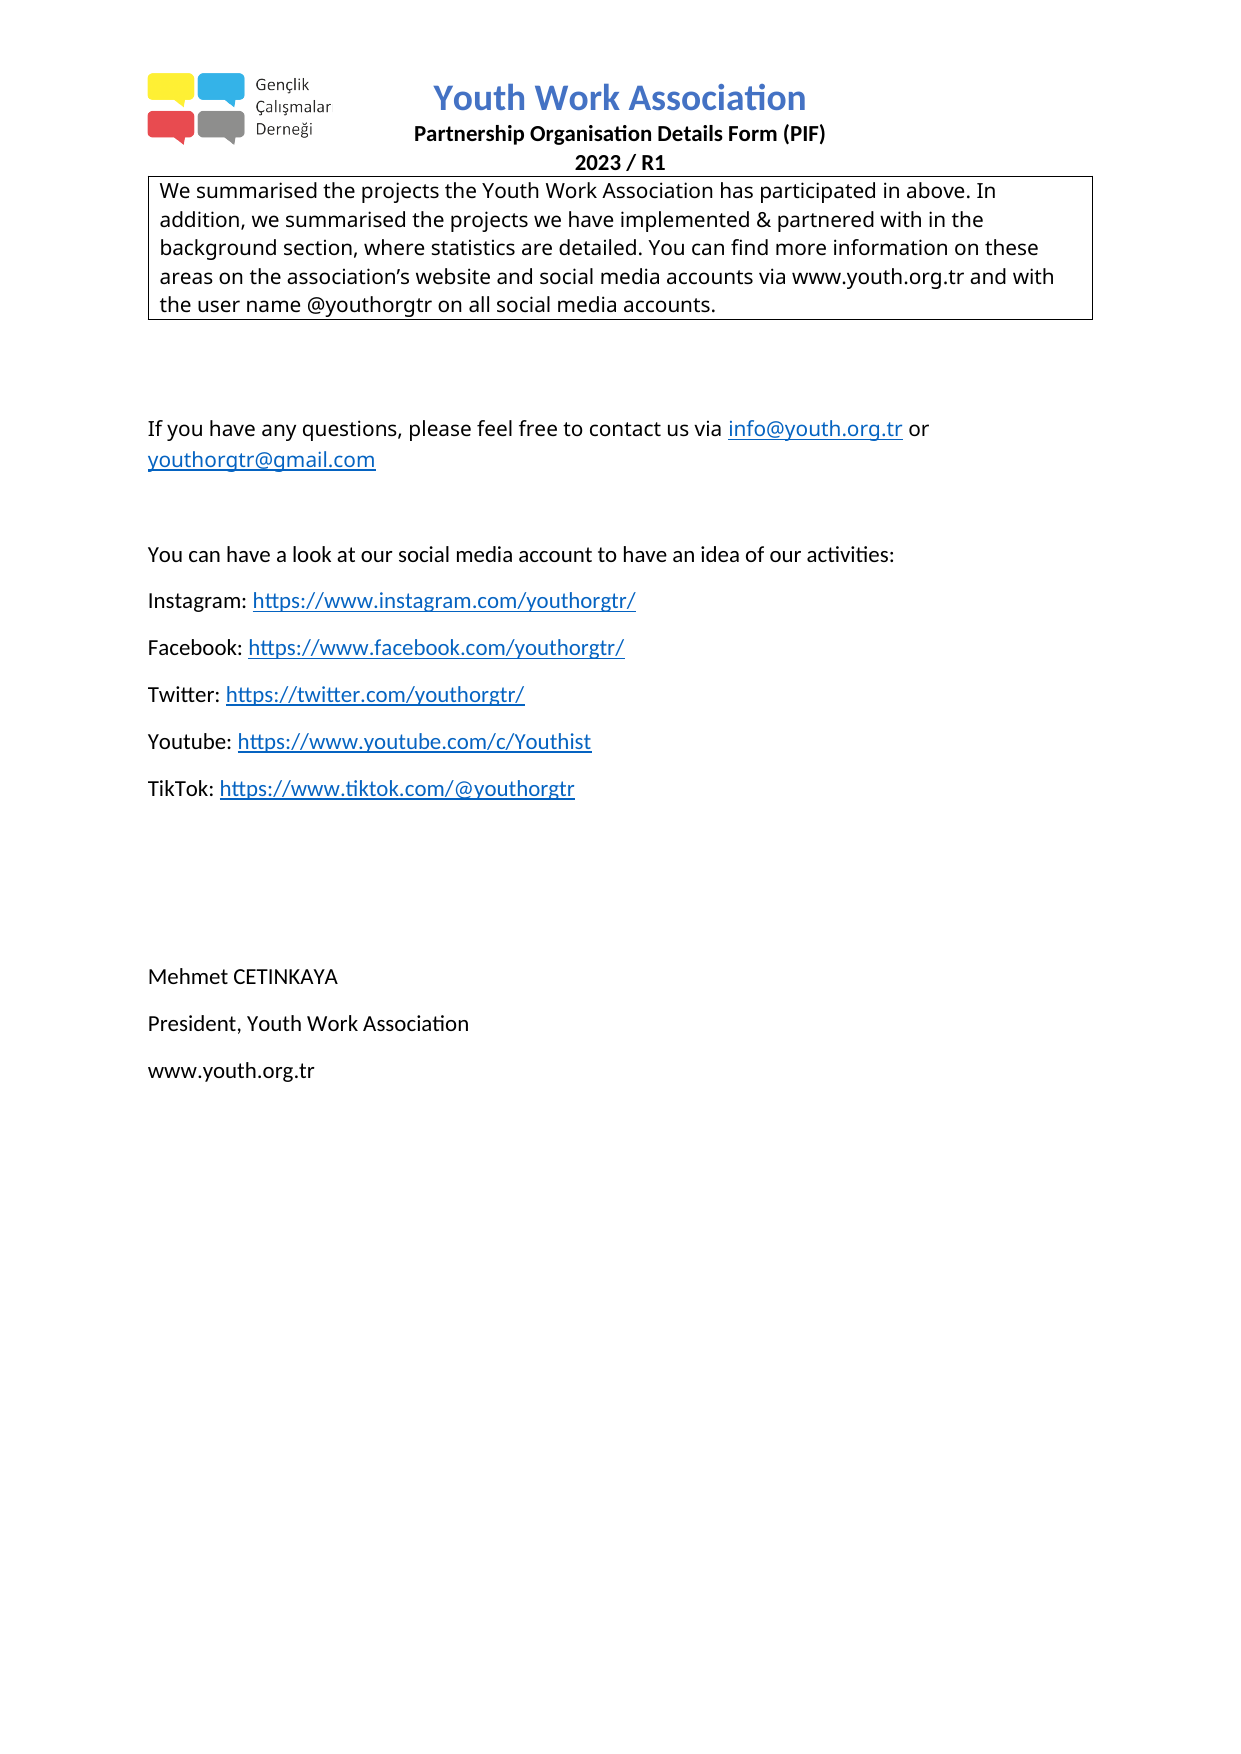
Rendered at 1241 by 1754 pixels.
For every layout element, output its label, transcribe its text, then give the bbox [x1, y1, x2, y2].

text Instagram: https://www.instagram.com/youthorgtr/ [148, 587, 1093, 614]
text President, Youth Work Association [148, 1009, 1093, 1037]
text Facebook: https://www.facebook.com/youthorgtr/ [148, 633, 1093, 661]
picture [147, 73, 333, 145]
text You can have a look at our social media account to have an idea of our activities: [148, 540, 1093, 568]
text TikTok: https://www.tiktok.com/@youthorgtr [148, 774, 1093, 802]
table_cell We summarised the projects the Youth Work Association has participated in above. In addition, we summarised the projects we have implemented & partnered with in the background section, where statistics are detailed. You can find more information on these areas on the association’s website and social media accounts via www.youth.org.tr and with the user name @youthorgtr on all social media accounts. [149, 177, 1092, 319]
text Mehmet CETINKAYA [148, 962, 1093, 990]
text Youtube: https://www.youtube.com/c/Youthist [148, 727, 1093, 755]
text Twitter: https://twitter.com/youthorgtr/ [148, 680, 1093, 708]
text If you have any questions, please feel free to contact us via info@youth.org.tr or youthorgtr@gmail.com [148, 414, 1093, 473]
text www.youth.org.tr [148, 1056, 1093, 1084]
